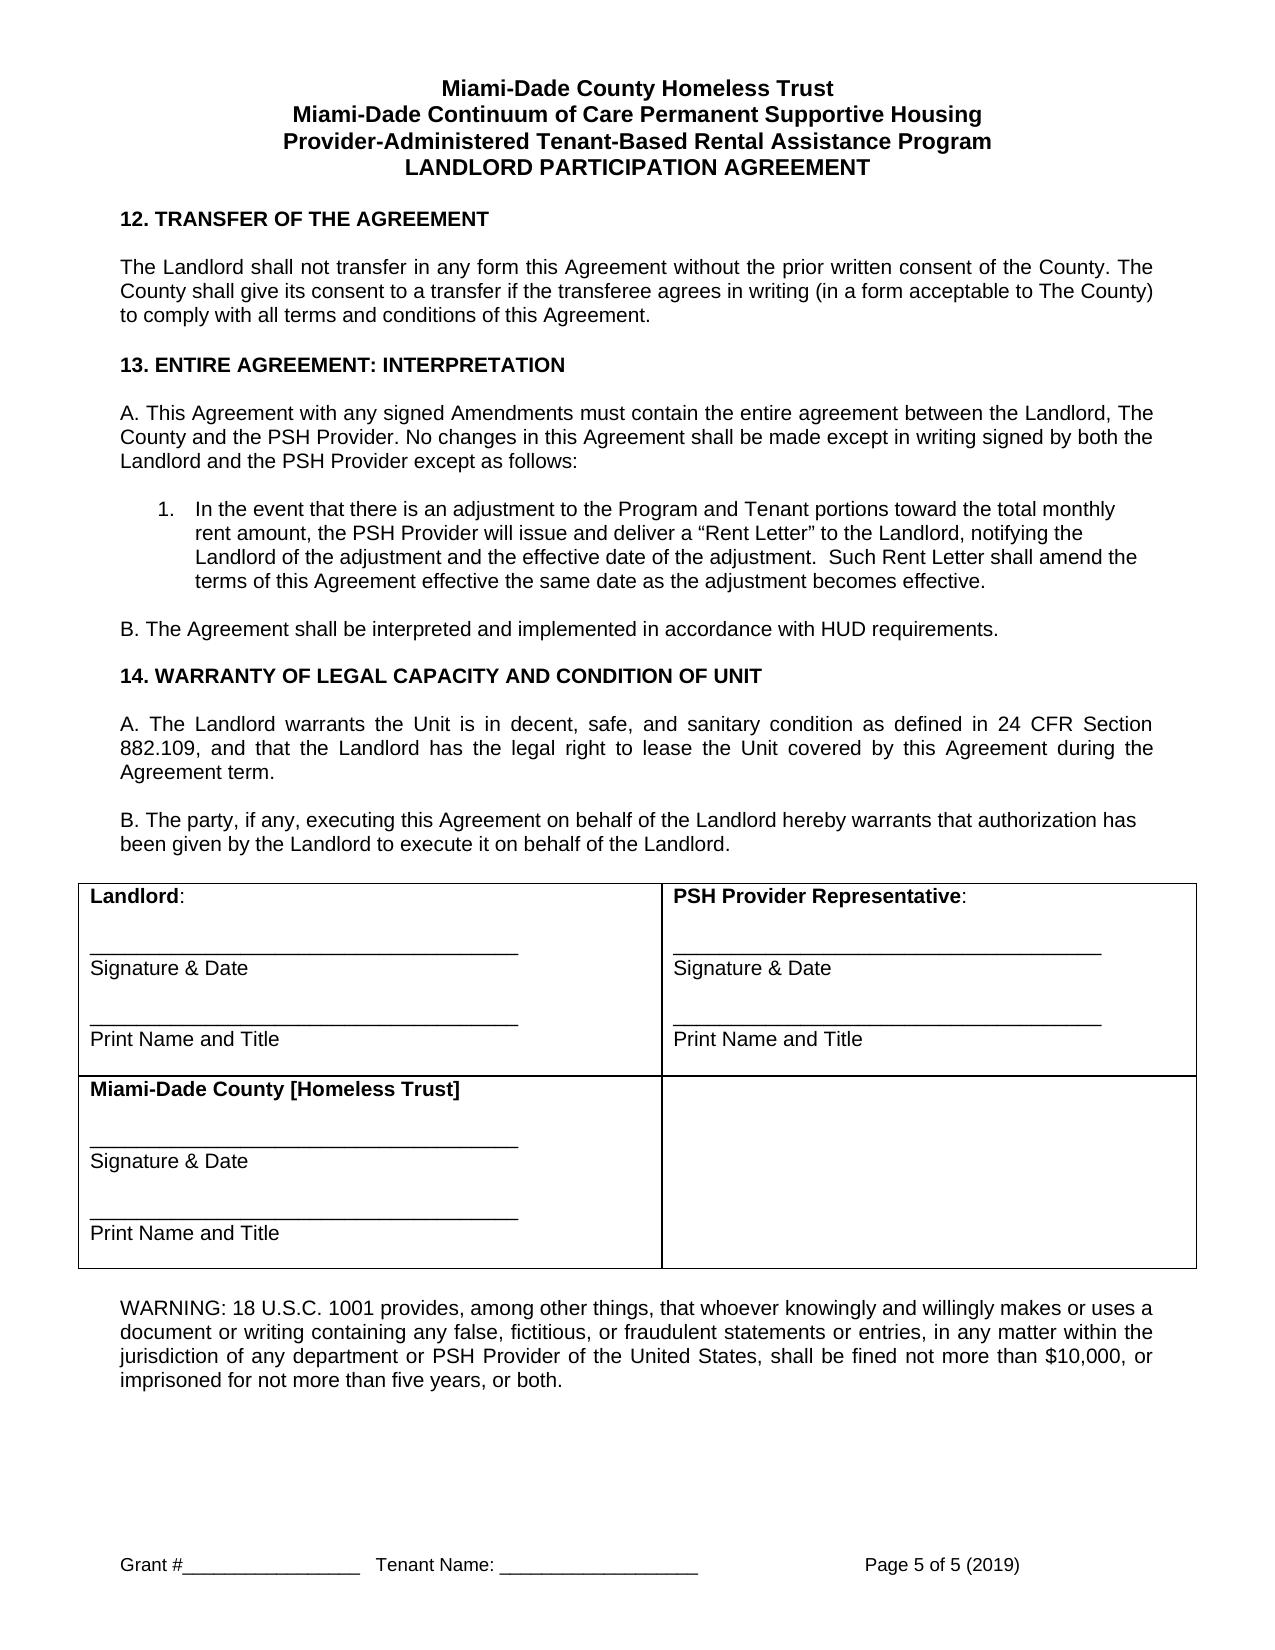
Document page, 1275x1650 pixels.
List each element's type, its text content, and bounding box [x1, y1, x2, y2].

table_cell [663, 1077, 1196, 1268]
text WARNING: 18 U.S.C. 1001 provides, among other things, that whoever knowingly and willingly makes or uses a document or writing containing any false, fictitious, or fraudulent statements or entries, in any matter within the jurisdiction of any department or PSH Provider of the United States, shall be fined not more than $10,000, or imprisoned for not more than five years, or both. [120, 1296, 1155, 1392]
text A. The Landlord warrants the Unit is in decent, safe, and sanitary condition as defined in 24 CFR Section 882.109, and that the Landlord has the legal right to lease the Unit covered by this Agreement during the Agreement term. [120, 712, 1155, 784]
text 13. ENTIRE AGREEMENT: INTERPRETATION [120, 353, 1155, 377]
text The Landlord shall not transfer in any form this Agreement without the prior written consent of the County. The County shall give its consent to a transfer if the transferee agrees in writing (in a form acceptable to The County) to comply with all terms and conditions of this Agreement. [120, 255, 1155, 327]
table_cell Miami-Dade County [Homeless Trust] _____________________________________ Signature & Date _____________________________________ Print Name and Title [79, 1077, 661, 1268]
table_header PSH Provider Representative: _____________________________________ Signature & Date _____________________________________ Print Name and Title [663, 884, 1196, 1075]
table_header Landlord: _____________________________________ Signature & Date _____________________________________ Print Name and Title [79, 884, 661, 1075]
text 14. WARRANTY OF LEGAL CAPACITY AND CONDITION OF UNIT [120, 664, 1155, 688]
text B. The Agreement shall be interpreted and implemented in accordance with HUD requirements. [120, 616, 1155, 640]
list In the event that there is an adjustment to the Program and Tenant portions toward the total monthly rent amount, the PSH Provider will issue and deliver a “Rent Letter” to the Landlord, notifying the Landlord of the adjustment and the effective date of the adjustment. Such Rent Letter shall amend the terms of this Agreement effective the same date as the adjustment becomes effective. [157, 497, 1155, 592]
text 12. TRANSFER OF THE AGREEMENT [120, 207, 1155, 231]
text A. This Agreement with any signed Amendments must contain the entire agreement between the Landlord, The County and the PSH Provider. No changes in this Agreement shall be made except in writing signed by both the Landlord and the PSH Provider except as follows: [120, 401, 1155, 473]
text B. The party, if any, executing this Agreement on behalf of the Landlord hereby warrants that authorization has been given by the Landlord to execute it on behalf of the Landlord. [120, 808, 1155, 856]
